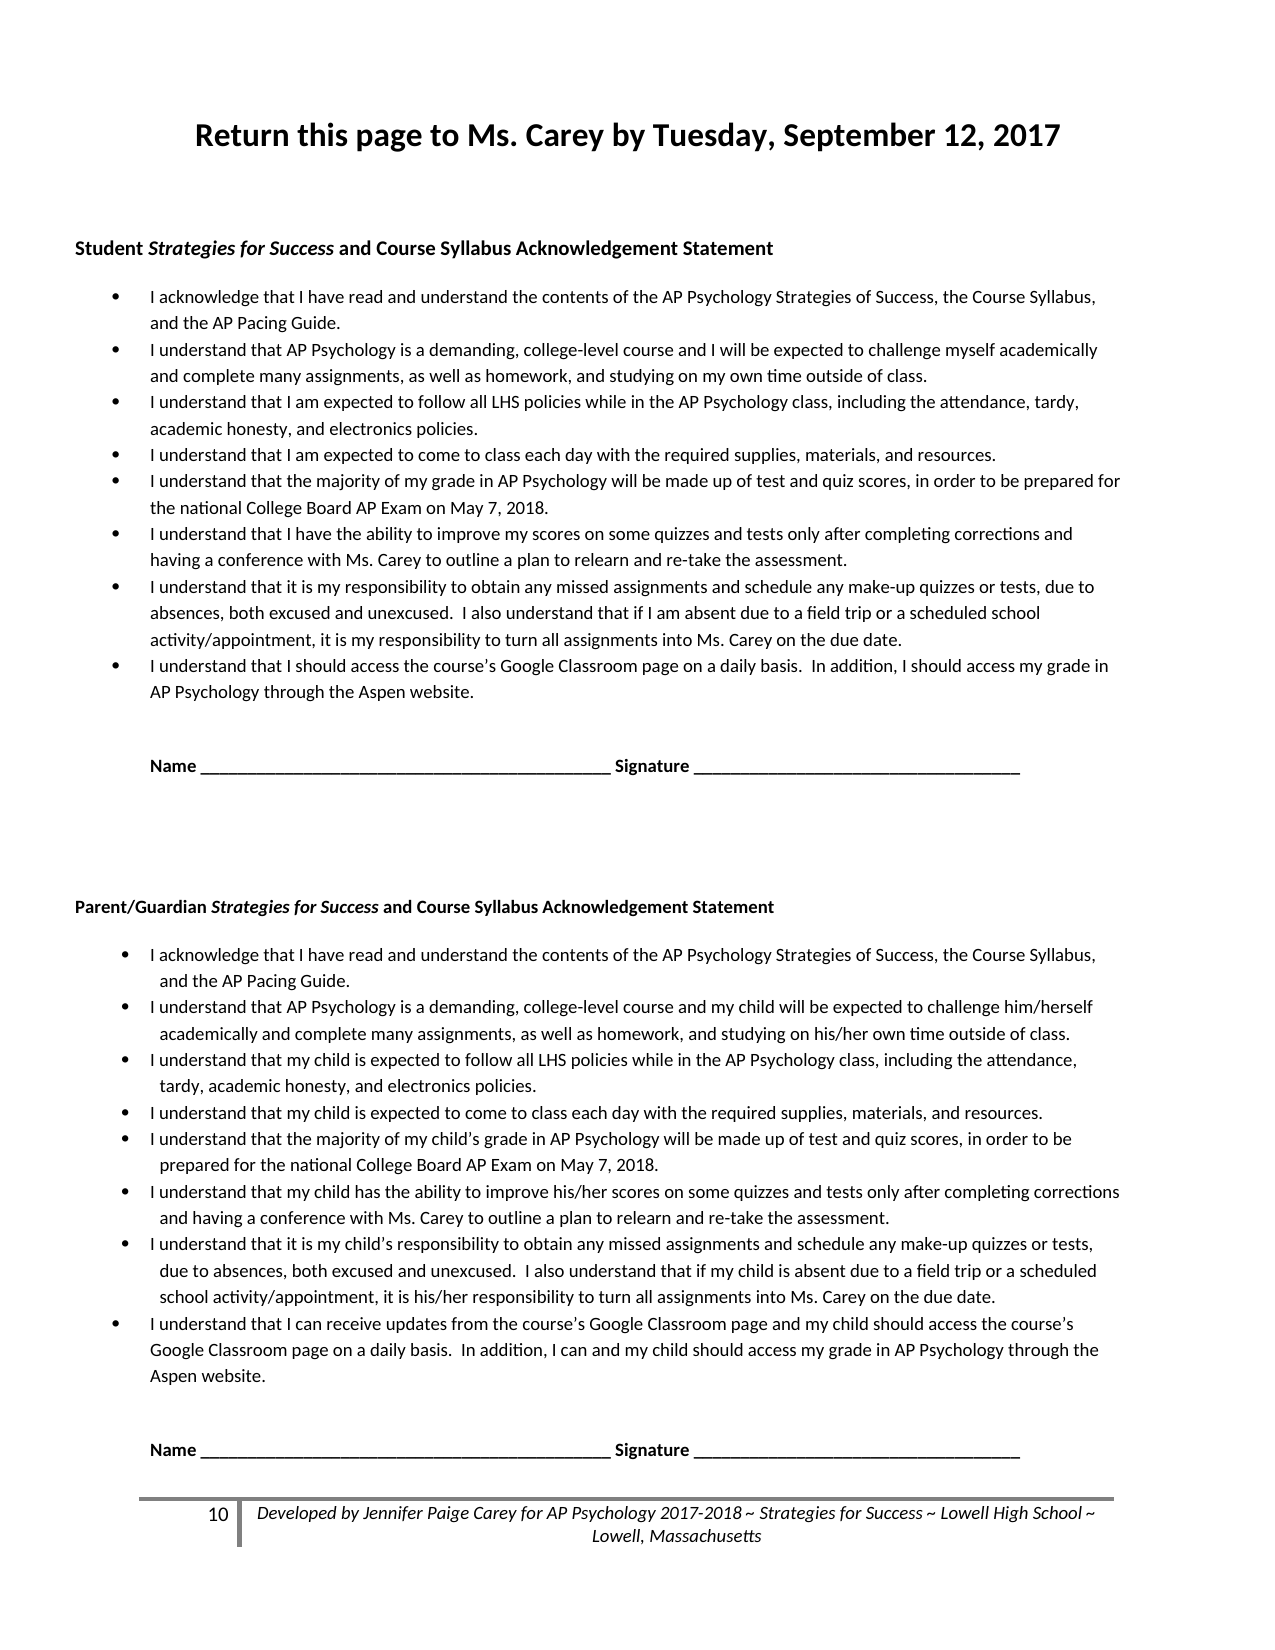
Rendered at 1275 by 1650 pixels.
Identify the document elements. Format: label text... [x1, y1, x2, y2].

list I understand that the majority of my grade in AP Psychology will be made up of test and quiz scores, in order to be prepared for the national College Board AP Exam on May 7, 2018. [112, 469, 1125, 519]
list I understand that I should access the course’s Google Classroom page on a daily basis. In addition, I should access my grade in AP Psychology through the Aspen website. [112, 654, 1125, 703]
list I understand that AP Psychology is a demanding, college-level course and I will be expected to challenge myself academically and complete many assignments, as well as homework, and studying on my own time outside of class. [112, 338, 1125, 387]
list I understand that I have the ability to improve my scores on some quizzes and tests only after completing corrections and having a conference with Ms. Carey to outline a plan to relearn and re-take the assessment. [112, 522, 1125, 572]
list I understand that my child is expected to come to class each day with the required supplies, materials, and resources. [122, 1101, 1125, 1124]
list I understand that the majority of my child’s grade in AP Psychology will be made up of test and quiz scores, in order to be prepared for the national College Board AP Exam on May 7, 2018. [122, 1127, 1125, 1176]
list I acknowledge that I have read and understand the contents of the AP Psychology Strategies of Success, the Course Syllabus, and the AP Pacing Guide. [112, 285, 1125, 334]
list I understand that it is my responsibility to obtain any missed assignments and schedule any make-up quizzes or tests, due to absences, both excused and unexcused. I also understand that if I am absent due to a field trip or a scheduled school activity/appointment, it is my responsibility to turn all assignments into Ms. Carey on the due date. [112, 575, 1125, 651]
text Name ____________________________________________ Signature ___________________________________ [150, 754, 1125, 777]
list I understand that AP Psychology is a demanding, college-level course and my child will be expected to challenge him/herself academically and complete many assignments, as well as homework, and studying on his/her own time outside of class. [122, 995, 1125, 1045]
text Name ____________________________________________ Signature ___________________________________ [150, 1438, 1125, 1461]
list I acknowledge that I have read and understand the contents of the AP Psychology Strategies of Success, the Course Syllabus, and the AP Pacing Guide. [122, 943, 1125, 992]
list I understand that I am expected to follow all LHS policies while in the AP Psychology class, including the attendance, tardy, academic honesty, and electronics policies. [112, 391, 1125, 440]
text Parent/Guardian Strategies for Success and Course Syllabus Acknowledgement Statement [75, 896, 1125, 918]
list I understand that my child has the ability to improve his/her scores on some quizzes and tests only after completing corrections and having a conference with Ms. Carey to outline a plan to relearn and re-take the assessment. [122, 1180, 1125, 1229]
list I understand that I can receive updates from the course’s Google Classroom page and my child should access the course’s Google Classroom page on a daily basis. In addition, I can and my child should access my grade in AP Psychology through the Aspen website. [112, 1312, 1125, 1387]
list I understand that my child is expected to follow all LHS policies while in the AP Psychology class, including the attendance, tardy, academic honesty, and electronics policies. [122, 1048, 1125, 1097]
text Student Strategies for Success and Course Syllabus Acknowledgement Statement [75, 235, 1125, 261]
list I understand that it is my child’s responsibility to obtain any missed assignments and schedule any make-up quizzes or tests, due to absences, both excused and unexcused. I also understand that if my child is absent due to a field trip or a scheduled school activity/appointment, it is his/her responsibility to turn all assignments into Ms. Carey on the due date. [122, 1233, 1125, 1308]
list I understand that I am expected to come to class each day with the required supplies, materials, and resources. [112, 443, 1125, 466]
